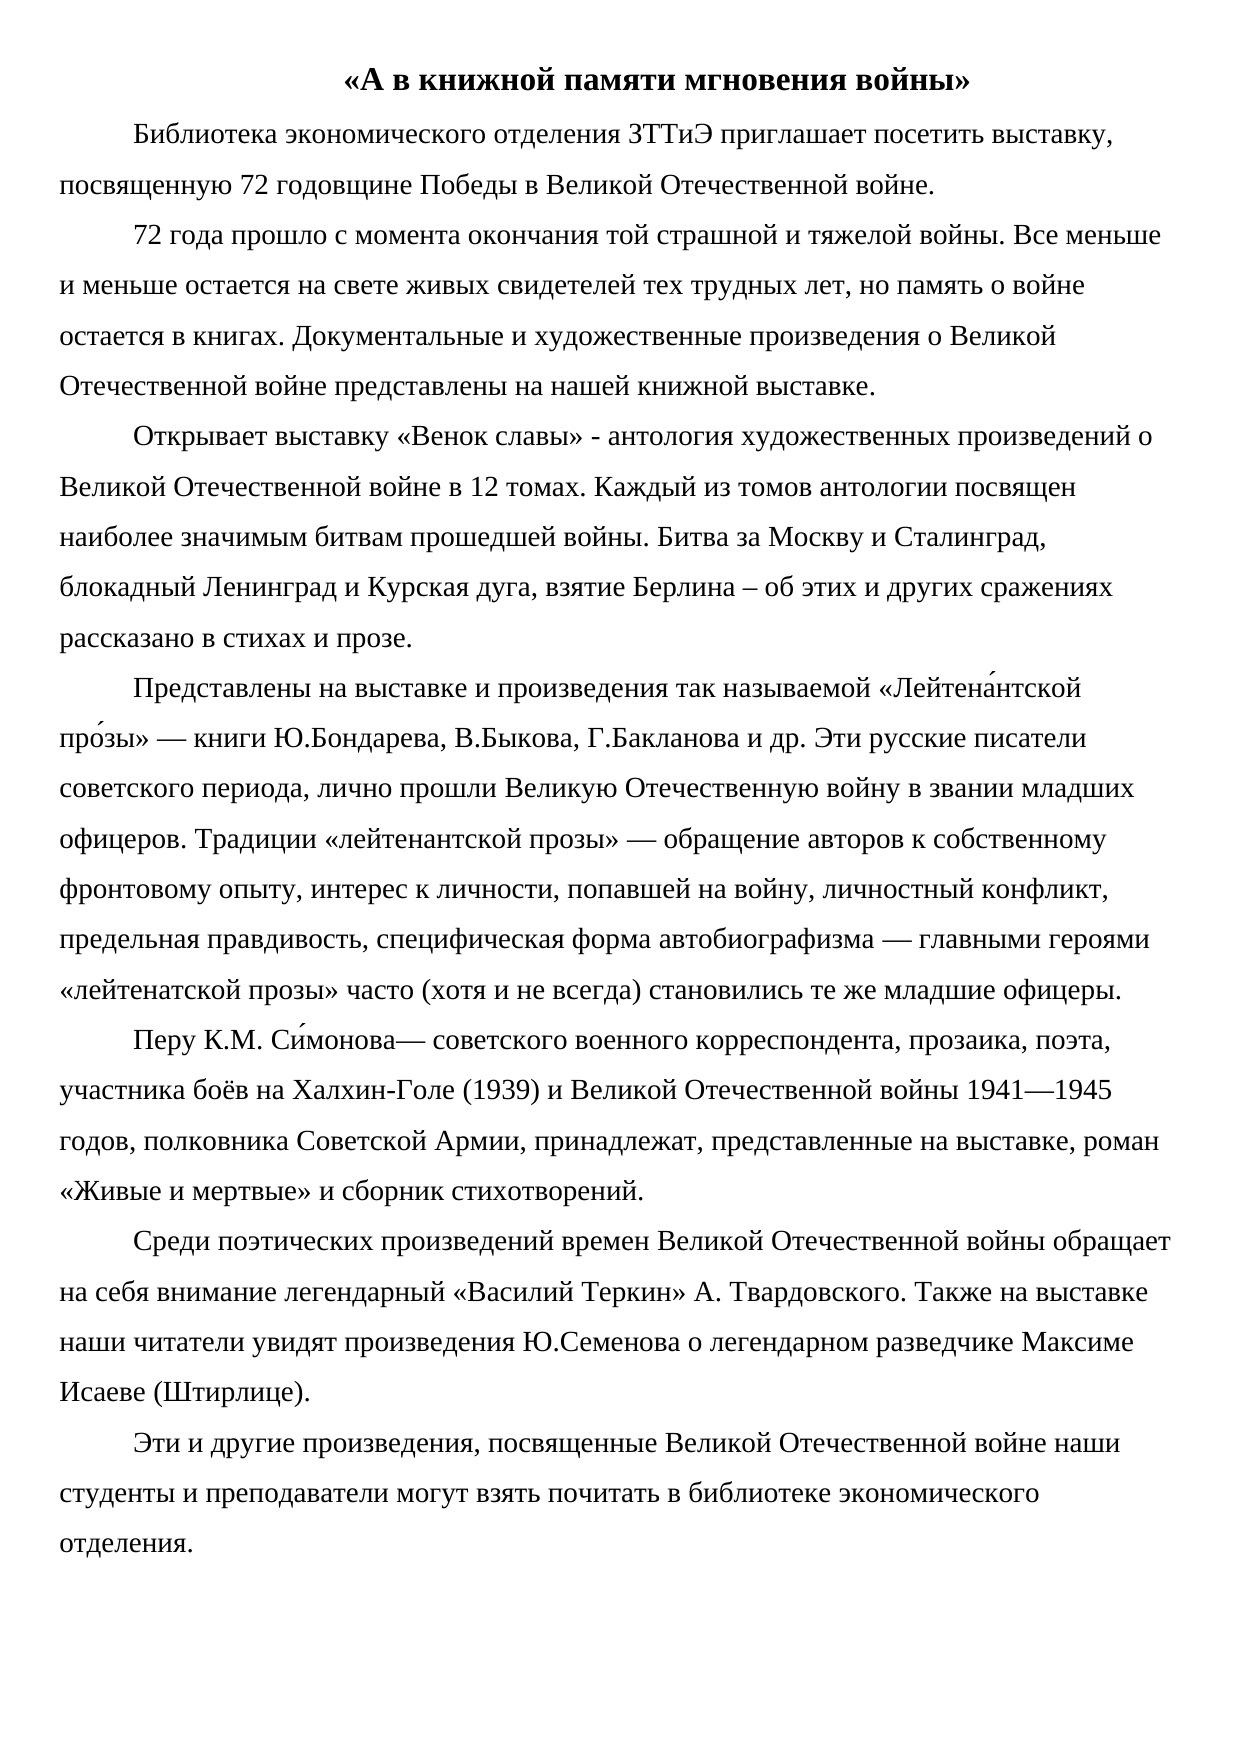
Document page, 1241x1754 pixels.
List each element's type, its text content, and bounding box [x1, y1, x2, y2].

text Среди поэтических произведений времен Великой Отечественной войны обращает на себя внимание легендарный «Василий Теркин» А. Твардовского. Также на выставке наши читатели увидят произведения Ю.Семенова о легендарном разведчике Максиме Исаеве (Штирлице). [59, 1223, 1181, 1408]
text Открывает выставку «Венок славы» - антология художественных произведений о Великой Отечественной войне в 12 томах. Каждый из томов антологии посвящен наиболее значимым битвам прошедшей войны. Битва за Москву и Сталинград, блокадный Ленинград и Курская дуга, взятие Берлина – об этих и других сражениях рассказано в стихах и прозе. [59, 418, 1181, 653]
text 72 года прошло с момента окончания той страшной и тяжелой войны. Все меньше и меньше остается на свете живых свидетелей тех трудных лет, но память о войне остается в книгах. Документальные и художественные произведения о Великой Отечественной войне представлены на нашей книжной выставке. [59, 217, 1181, 402]
text Эти и другие произведения, посвященные Великой Отечественной войне наши студенты и преподаватели могут взять почитать в библиотеке экономического отделения. [59, 1425, 1181, 1559]
text Представлены на выставке и произведения так называемой «Лейтена́нтской про́зы» — книги Ю.Бондарева, В.Быкова, Г.Бакланова и др. Эти русские писатели советского периода, лично прошли Великую Отечественную войну в звании младших офицеров. Традиции «лейтенантской прозы» — обращение авторов к собственному фронтовому опыту, интерес к личности, попавшей на войну, личностный конфликт, предельная правдивость, специфическая форма автобиографизма — главными героями «лейтенатской прозы» часто (хотя и не всегда) становились те же младшие офицеры. [59, 670, 1181, 1005]
text Перу К.М. Си́монова— советского военного корреспондента, прозаика, поэта, участника боёв на Халхин-Голе (1939) и Великой Отечественной войны 1941—1945 годов, полковника Советской Армии, принадлежат, представленные на выставке, роман «Живые и мертвые» и сборник стихотворений. [59, 1022, 1181, 1207]
text Библиотека экономического отделения ЗТТиЭ приглашает посетить выставку, посвященную 72 годовщине Победы в Великой Отечественной войне. [59, 117, 1181, 200]
text «А в книжной памяти мгновения войны» [59, 59, 1181, 97]
